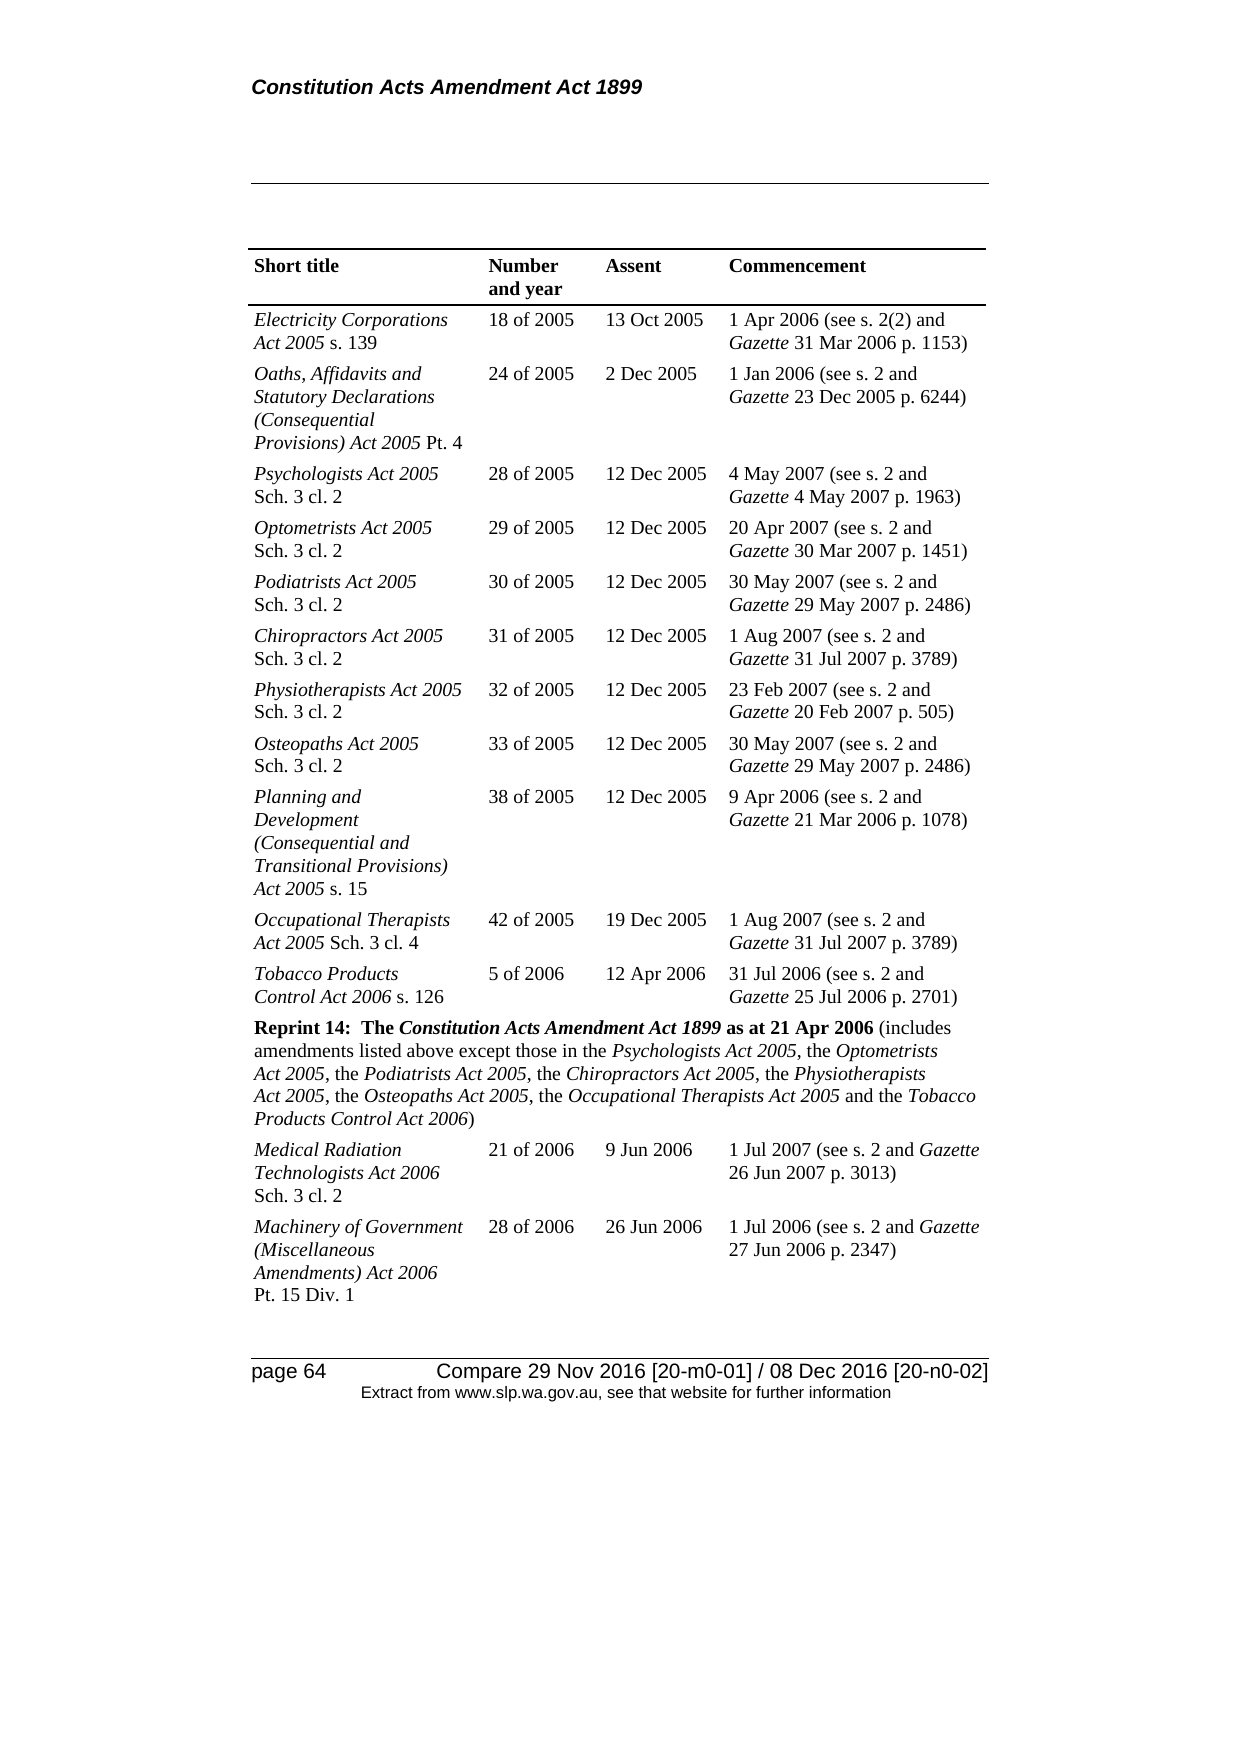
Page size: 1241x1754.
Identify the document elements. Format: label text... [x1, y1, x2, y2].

table_header Short title [248, 250, 482, 304]
table_cell 1 Jan 2006 (see s. 2 and Gazette 23 Dec 2005 p. 6244) [723, 358, 986, 458]
table_cell 2 Dec 2005 [600, 358, 723, 458]
table_cell Optometrists Act 2005 Sch. 3 cl. 2 [248, 512, 482, 566]
table_cell 1 Aug 2007 (see s. 2 and Gazette 31 Jul 2007 p. 3789) [723, 620, 986, 673]
table_cell Planning and Development (Consequential and Transitional Provisions) Act 2005 s. 15 [248, 781, 482, 904]
table_cell 12 Dec 2005 [600, 566, 723, 619]
table_cell 1 Jul 2006 (see s. 2 and Gazette 27 Jun 2006 p. 2347) [723, 1211, 986, 1310]
table_cell Physiotherapists Act 2005 Sch. 3 cl. 2 [248, 674, 482, 727]
table_cell Medical Radiation Technologists Act 2006 Sch. 3 cl. 2 [248, 1134, 482, 1211]
table_cell 12 Dec 2005 [600, 781, 723, 904]
table_cell 9 Jun 2006 [600, 1134, 723, 1211]
table_cell 30 May 2007 (see s. 2 and Gazette 29 May 2007 p. 2486) [723, 566, 986, 619]
table_cell Podiatrists Act 2005 Sch. 3 cl. 2 [248, 566, 482, 619]
table_cell 12 Dec 2005 [600, 512, 723, 566]
table_cell 30 of 2005 [483, 566, 599, 619]
table_cell 24 of 2005 [483, 358, 599, 458]
table_cell 12 Dec 2005 [600, 620, 723, 673]
table_cell Oaths, Affidavits and Statutory Declarations (Consequential Provisions) Act 2005 Pt. 4 [248, 358, 482, 458]
table_cell 28 of 2006 [483, 1211, 599, 1310]
table_cell 18 of 2005 [483, 306, 599, 358]
table_cell 13 Oct 2005 [600, 306, 723, 358]
table_cell 28 of 2005 [483, 458, 599, 512]
table_cell 26 Jun 2006 [600, 1211, 723, 1310]
table_cell 32 of 2005 [483, 674, 599, 727]
table_cell 38 of 2005 [483, 781, 599, 904]
table_cell Chiropractors Act 2005 Sch. 3 cl. 2 [248, 620, 482, 673]
table_cell 21 of 2006 [483, 1134, 599, 1211]
table_cell Reprint 14: The Constitution Acts Amendment Act 1899 as at 21 Apr 2006 (includes amendments listed above except those in the Psychologists Act 2005, the Optometrists Act 2005, the Podiatrists Act 2005, the Chiropractors Act 2005, the Physiotherapists Act 2005, the Osteopaths Act 2005, the Occupational Therapists Act 2005 and the Tobacco Products Control Act 2006) [248, 1012, 986, 1134]
table_cell 23 Feb 2007 (see s. 2 and Gazette 20 Feb 2007 p. 505) [723, 674, 986, 727]
table_cell Electricity Corporations Act 2005 s. 139 [248, 306, 482, 358]
table_cell 12 Dec 2005 [600, 674, 723, 727]
table_cell 19 Dec 2005 [600, 904, 723, 958]
table_cell 33 of 2005 [483, 728, 599, 781]
table_cell 31 of 2005 [483, 620, 599, 673]
table_cell 31 Jul 2006 (see s. 2 and Gazette 25 Jul 2006 p. 2701) [723, 958, 986, 1012]
table_cell 12 Dec 2005 [600, 728, 723, 781]
table_cell 5 of 2006 [483, 958, 599, 1012]
table_cell 12 Apr 2006 [600, 958, 723, 1012]
table_header Number and year [483, 250, 599, 304]
table_cell 42 of 2005 [483, 904, 599, 958]
table_cell Osteopaths Act 2005 Sch. 3 cl. 2 [248, 728, 482, 781]
table_cell Occupational Therapists Act 2005 Sch. 3 cl. 4 [248, 904, 482, 958]
table_cell 12 Dec 2005 [600, 458, 723, 512]
table_cell 1 Aug 2007 (see s. 2 and Gazette 31 Jul 2007 p. 3789) [723, 904, 986, 958]
table_cell 29 of 2005 [483, 512, 599, 566]
table_cell 1 Jul 2007 (see s. 2 and Gazette 26 Jun 2007 p. 3013) [723, 1134, 986, 1211]
table_cell Psychologists Act 2005 Sch. 3 cl. 2 [248, 458, 482, 512]
table_header Commencement [723, 250, 986, 304]
table_cell 4 May 2007 (see s. 2 and Gazette 4 May 2007 p. 1963) [723, 458, 986, 512]
table_cell 20 Apr 2007 (see s. 2 and Gazette 30 Mar 2007 p. 1451) [723, 512, 986, 566]
table_cell Tobacco Products Control Act 2006 s. 126 [248, 958, 482, 1012]
table_cell Machinery of Government (Miscellaneous Amendments) Act 2006 Pt. 15 Div. 1 [248, 1211, 482, 1310]
table_cell 1 Apr 2006 (see s. 2(2) and Gazette 31 Mar 2006 p. 1153) [723, 306, 986, 358]
table_cell 9 Apr 2006 (see s. 2 and Gazette 21 Mar 2006 p. 1078) [723, 781, 986, 904]
table_cell 30 May 2007 (see s. 2 and Gazette 29 May 2007 p. 2486) [723, 728, 986, 781]
table_header Assent [600, 250, 723, 304]
